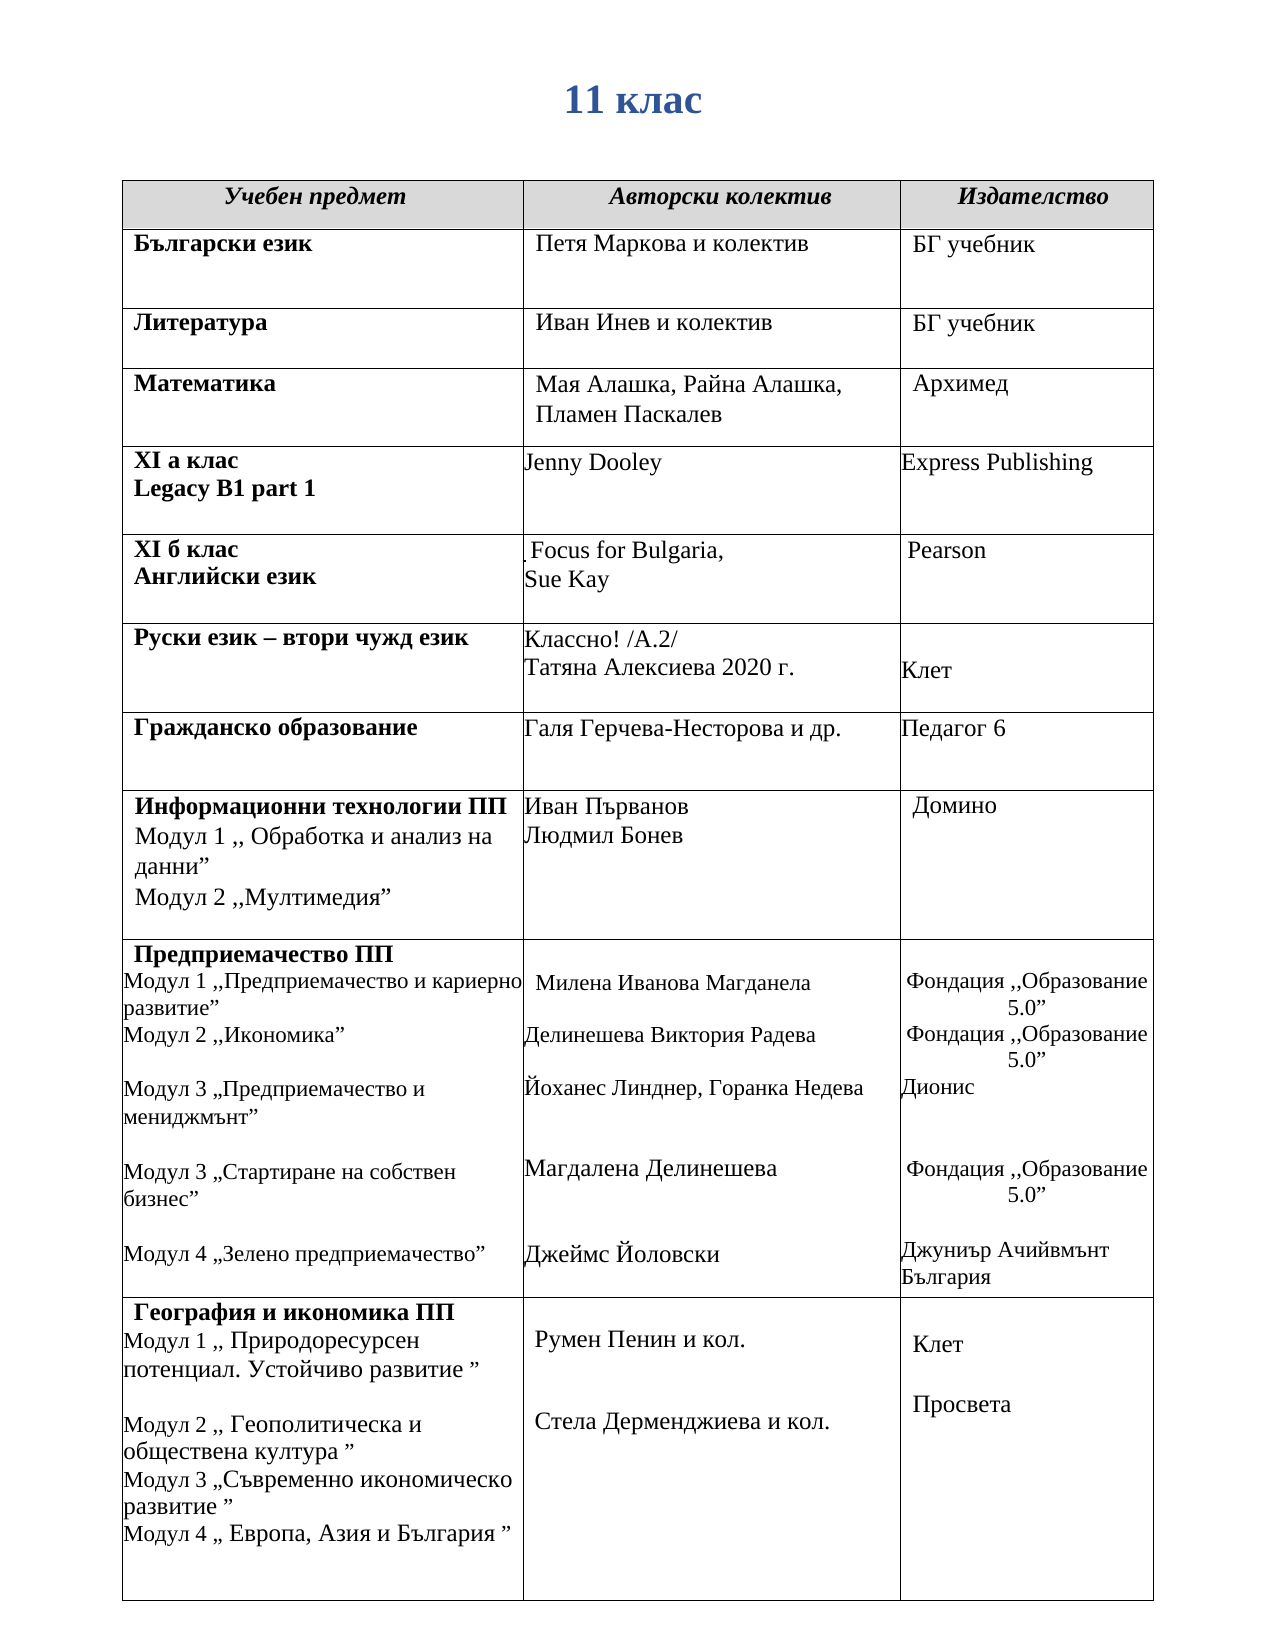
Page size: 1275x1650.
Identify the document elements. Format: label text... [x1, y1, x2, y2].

table_cell Български език [123, 230, 523, 307]
table_cell Express Publishing [901, 447, 1153, 534]
table_cell Информационни технологии ПП Модул 1 ,, Обработка и анализ на данни” Модул 2 ,,Мултимедия” [123, 791, 523, 939]
table_header Авторски колектив [524, 181, 900, 228]
table_cell Pearson [901, 535, 1153, 623]
table_cell Галя Герчева-Несторова и др. [524, 713, 900, 790]
table_cell Мая Алашка, Райна Алашка, Пламен Паскалев [524, 369, 900, 446]
table_cell XI б клас Английски език [123, 535, 523, 623]
table_cell Предприемачество ПП Модул 1 ,,Предприемачество и кариерно развитие” Модул 2 ,,Икономика” Модул 3 „Предприемачество и мениджмънт” Модул 3 „Стартиране на собствен бизнес” Модул 4 „Зелено предприемачество” [123, 940, 523, 1297]
table_cell Фондация ,,Образование 5.0” Фондация ,,Образование 5.0” Дионис Фондация ,,Образование 5.0” Джуниър Ачийвмънт България [901, 940, 1153, 1297]
table_header Издателство [901, 181, 1153, 228]
table_cell Jenny Dooley [524, 447, 900, 534]
table_cell Focus for Bulgaria, Sue Kay [524, 535, 900, 623]
table_cell Румен Пенин и кол. Стела Дерменджиева и кол. [524, 1298, 900, 1599]
table_cell Классно! /А.2/ Татяна Алексиева 2020 г. [524, 624, 900, 712]
table_cell Клет Просвета [901, 1298, 1153, 1599]
table_cell БГ учебник [901, 230, 1153, 307]
table_cell Петя Маркова и колектив [524, 230, 900, 307]
subtitle 11 клас [67, 75, 1198, 123]
table_cell Гражданско образование [123, 713, 523, 790]
table_cell Математика [123, 369, 523, 446]
table_cell Клет [901, 624, 1153, 712]
table_cell Иван Първанов Людмил Бонев [524, 791, 900, 939]
table_cell География и икономика ПП Модул 1 ,, Природоресурсен потенциал. Устойчиво развитие ” Модул 2 ,, Геополитическа и обществена култура ” Модул 3 „Съвременно икономическо развитие ” Модул 4 „ Европа, Азия и България ” [123, 1298, 523, 1599]
table_cell Иван Инев и колектив [524, 309, 900, 368]
table_cell Милена Иванова Магданела Делинешева Виктория Радева Йоханес Линднер, Горанка Недева Магдалена Делинешева Джеймс Йоловски [524, 940, 900, 1297]
table_cell XI а клас Legacy B1 part 1 [123, 447, 523, 534]
table_cell Педагог 6 [901, 713, 1153, 790]
table_cell Литература [123, 309, 523, 368]
table_cell БГ учебник [901, 309, 1153, 368]
table_header Учебен предмет [123, 181, 523, 228]
table_cell Руски език – втори чужд език [123, 624, 523, 712]
table_cell Архимед [901, 369, 1153, 446]
table_cell Домино [901, 791, 1153, 939]
